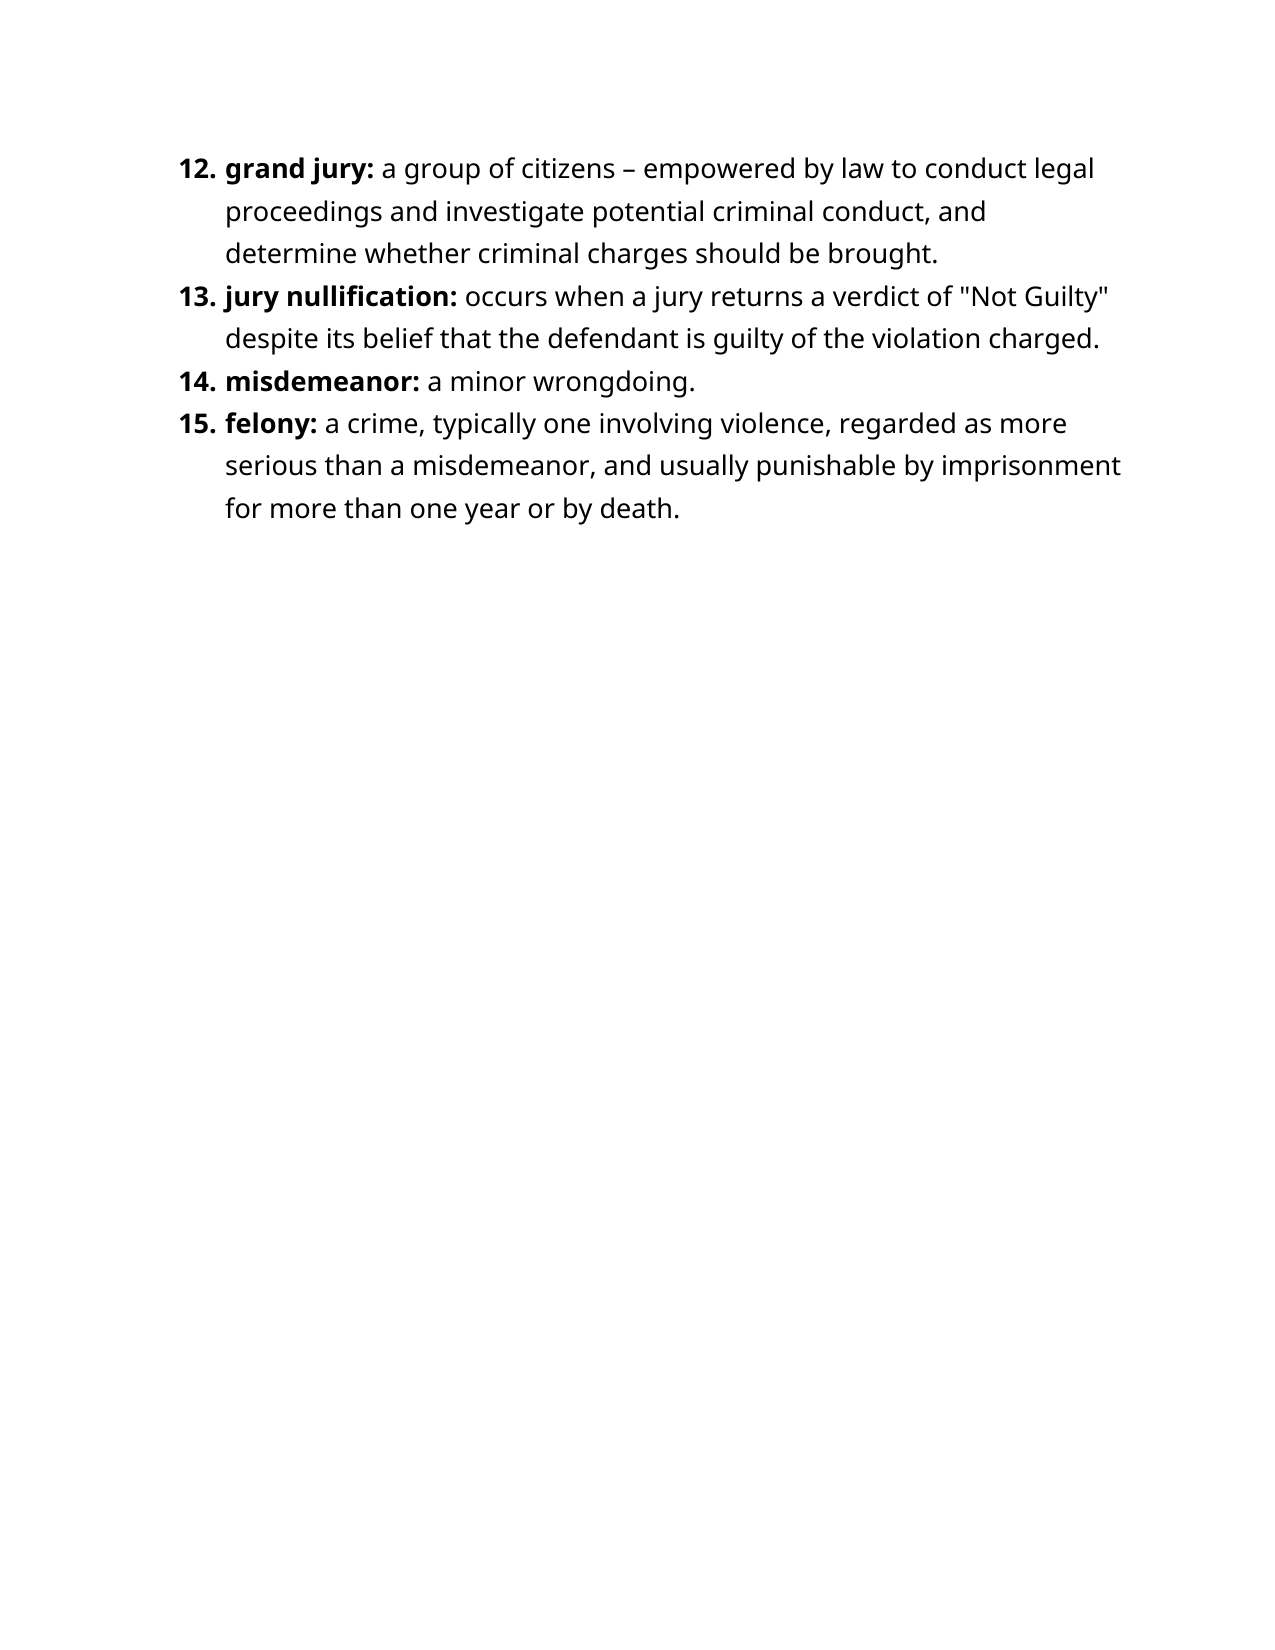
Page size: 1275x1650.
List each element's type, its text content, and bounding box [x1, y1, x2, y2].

list grand jury: a group of citizens – empowered by law to conduct legal proceedings and investigate potential criminal conduct, and determine whether criminal charges should be brought. [178, 150, 1125, 272]
list misdemeanor: a minor wrongdoing. [178, 362, 1125, 399]
list felony: a crime, typically one involving violence, regarded as more serious than a misdemeanor, and usually punishable by imprisonment for more than one year or by death. [178, 404, 1125, 526]
list jury nullification: occurs when a jury returns a verdict of "Not Guilty" despite its belief that the defendant is guilty of the violation charged. [178, 277, 1125, 356]
